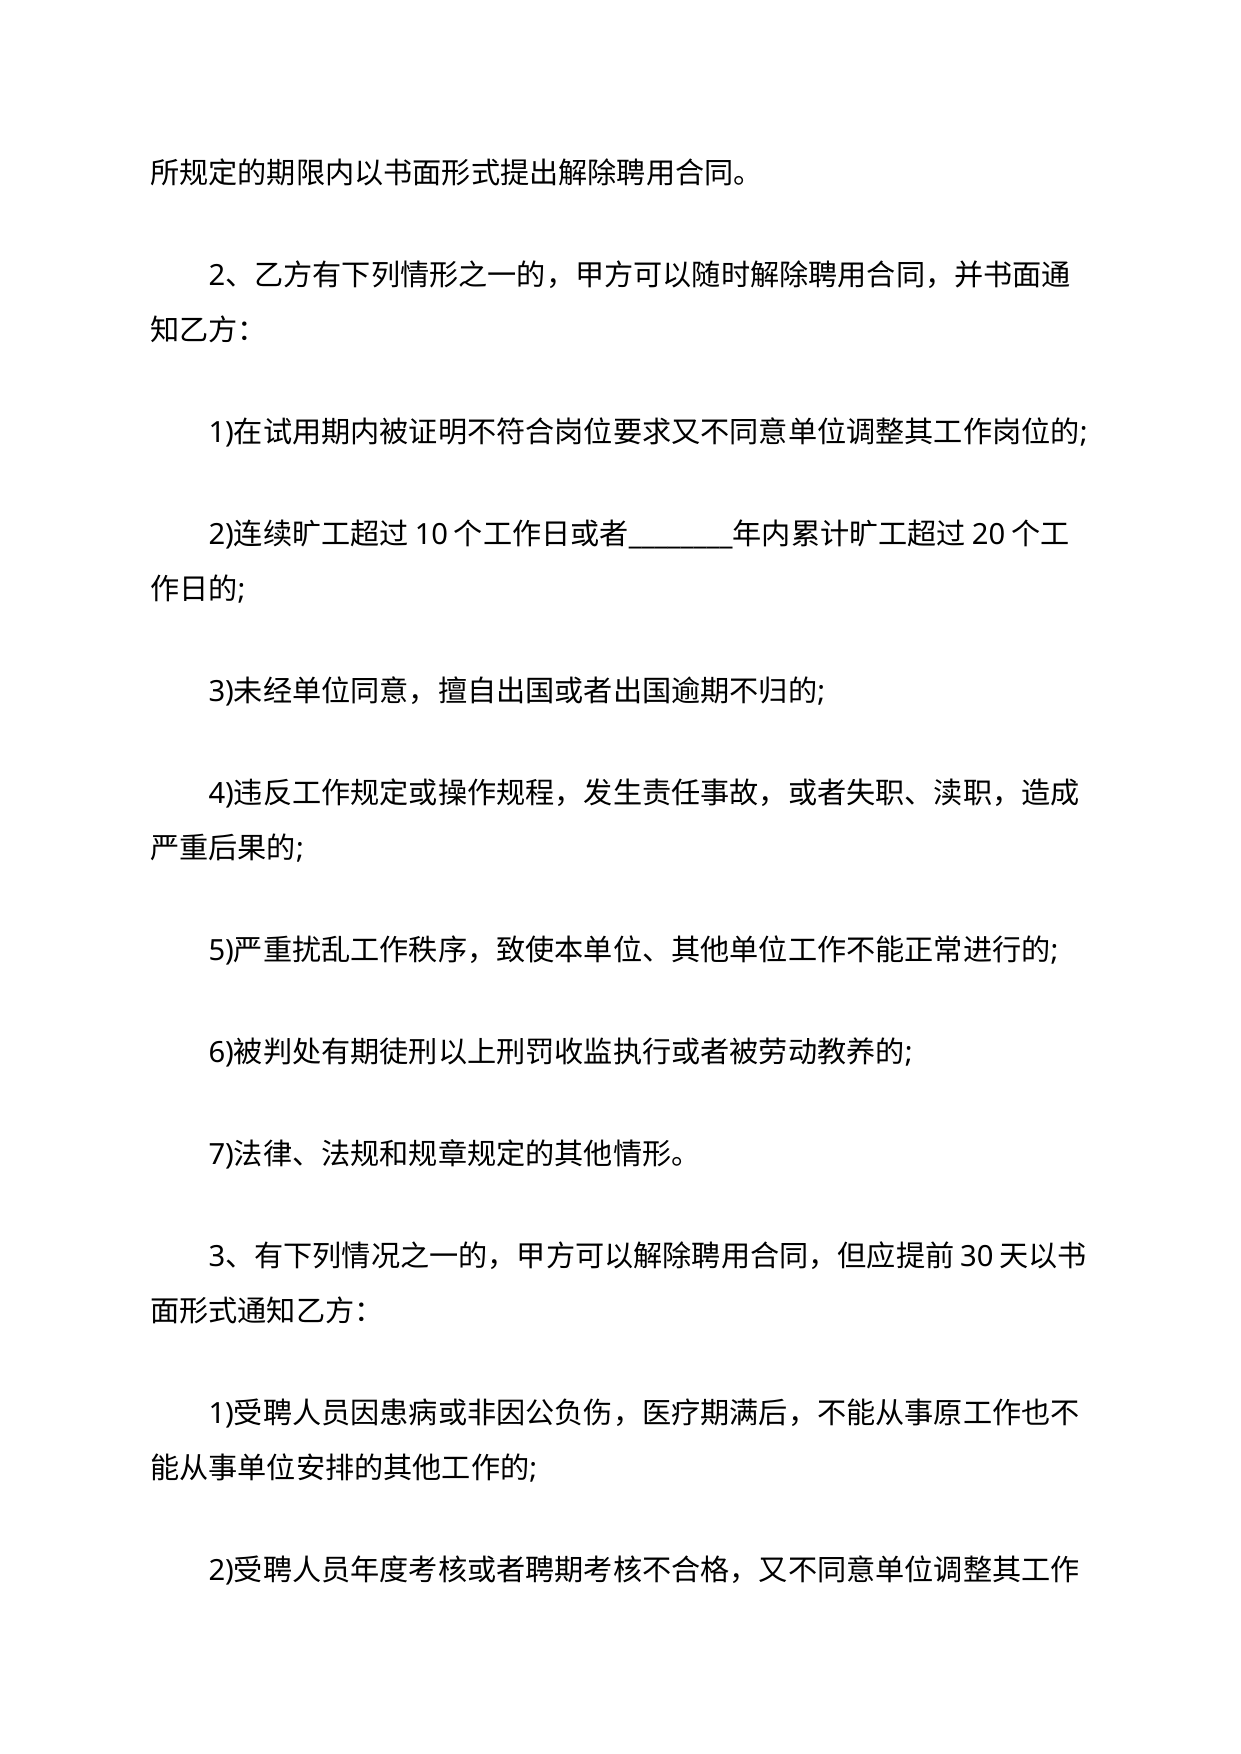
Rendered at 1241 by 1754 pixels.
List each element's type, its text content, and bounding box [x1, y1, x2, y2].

text 1)受聘人员因患病或非因公负伤，医疗期满后，不能从事原工作也不能从事单位安排的其他工作的; [150, 1389, 1090, 1487]
text 3、有下列情况之一的，甲方可以解除聘用合同，但应提前30天以书面形式通知乙方： [150, 1232, 1090, 1330]
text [150, 1546, 1090, 1588]
text 2、乙方有下列情形之一的，甲方可以随时解除聘用合同，并书面通知乙方： [150, 252, 1090, 349]
text 3)未经单位同意，擅自出国或者出国逾期不归的; [150, 667, 1090, 710]
text 5)严重扰乱工作秩序，致使本单位、其他单位工作不能正常进行的; [150, 926, 1090, 969]
text 4)违反工作规定或操作规程，发生责任事故，或者失职、渎职，造成严重后果的; [150, 769, 1090, 867]
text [150, 150, 1090, 192]
text 1)在试用期内被证明不符合岗位要求又不同意单位调整其工作岗位的; [150, 408, 1090, 451]
text 7)法律、法规和规章规定的其他情形。 [150, 1130, 1090, 1173]
text 2)连续旷工超过10个工作日或者________年内累计旷工超过20个工作日的; [150, 511, 1090, 608]
text 6)被判处有期徒刑以上刑罚收监执行或者被劳动教养的; [150, 1028, 1090, 1071]
